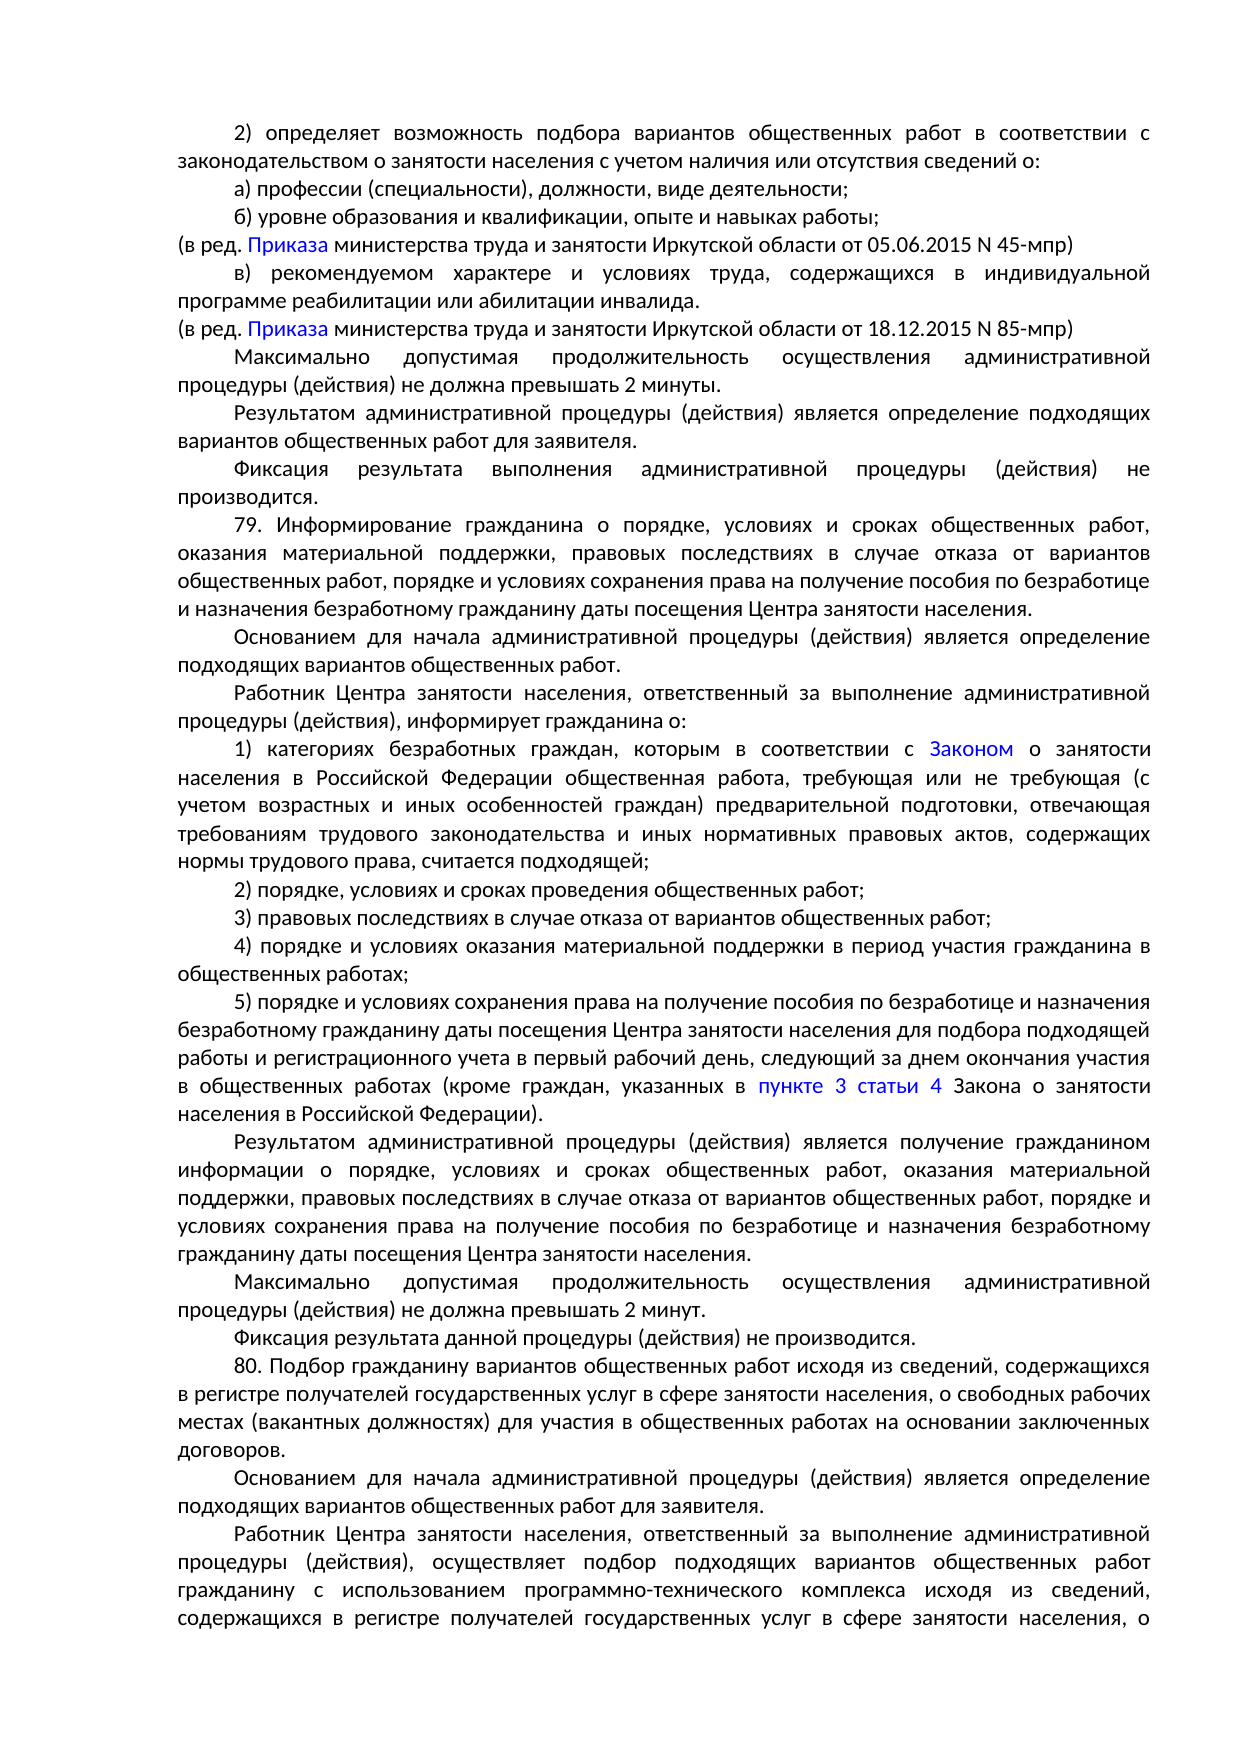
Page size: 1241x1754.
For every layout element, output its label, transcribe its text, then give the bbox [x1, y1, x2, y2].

text 80. Подбор гражданину вариантов общественных работ исходя из сведений, содержащихся в регистре получателей государственных услуг в сфере занятости населения, о свободных рабочих местах (вакантных должностях) для участия в общественных работах на основании заключенных договоров. [177, 1351, 1152, 1463]
text 79. Информирование гражданина о порядке, условиях и сроках общественных работ, оказания материальной поддержки, правовых последствиях в случае отказа от вариантов общественных работ, порядке и условиях сохранения права на получение пособия по безработице и назначения безработному гражданину даты посещения Центра занятости населения. [177, 510, 1152, 622]
text Основанием для начала административной процедуры (действия) является определение подходящих вариантов общественных работ для заявителя. [177, 1463, 1152, 1519]
text 2) определяет возможность подбора вариантов общественных работ в соответствии с законодательством о занятости населения с учетом наличия или отсутствия сведений о: [177, 118, 1152, 174]
text 4) порядке и условиях оказания материальной поддержки в период участия гражданина в общественных работах; [177, 931, 1152, 987]
text 1) категориях безработных граждан, которым в соответствии с Законом о занятости населения в Российской Федерации общественная работа, требующая или не требующая (с учетом возрастных и иных особенностей граждан) предварительной подготовки, отвечающая требованиям трудового законодательства и иных нормативных правовых актов, содержащих нормы трудового права, считается подходящей; [177, 734, 1152, 875]
text Результатом административной процедуры (действия) является получение гражданином информации о порядке, условиях и сроках общественных работ, оказания материальной поддержки, правовых последствиях в случае отказа от вариантов общественных работ, порядке и условиях сохранения права на получение пособия по безработице и назначения безработному гражданину даты посещения Центра занятости населения. [177, 1127, 1152, 1267]
text б) уровне образования и квалификации, опыте и навыках работы; [177, 202, 1152, 230]
text а) профессии (специальности), должности, виде деятельности; [177, 174, 1152, 202]
text Фиксация результата выполнения административной процедуры (действия) не производится. [177, 454, 1152, 510]
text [177, 1519, 1152, 1631]
text Максимально допустимая продолжительность осуществления административной процедуры (действия) не должна превышать 2 минут. [177, 1267, 1152, 1323]
text 3) правовых последствиях в случае отказа от вариантов общественных работ; [177, 903, 1152, 931]
text (в ред. Приказа министерства труда и занятости Иркутской области от 18.12.2015 N 85-мпр) [177, 314, 1152, 342]
text 2) порядке, условиях и сроках проведения общественных работ; [177, 875, 1152, 903]
text (в ред. Приказа министерства труда и занятости Иркутской области от 05.06.2015 N 45-мпр) [177, 230, 1152, 258]
text Результатом административной процедуры (действия) является определение подходящих вариантов общественных работ для заявителя. [177, 398, 1152, 454]
text Работник Центра занятости населения, ответственный за выполнение административной процедуры (действия), информирует гражданина о: [177, 678, 1152, 734]
text Основанием для начала административной процедуры (действия) является определение подходящих вариантов общественных работ. [177, 622, 1152, 678]
text Максимально допустимая продолжительность осуществления административной процедуры (действия) не должна превышать 2 минуты. [177, 342, 1152, 398]
text в) рекомендуемом характере и условиях труда, содержащихся в индивидуальной программе реабилитации или абилитации инвалида. [177, 258, 1152, 314]
text 5) порядке и условиях сохранения права на получение пособия по безработице и назначения безработному гражданину даты посещения Центра занятости населения для подбора подходящей работы и регистрационного учета в первый рабочий день, следующий за днем окончания участия в общественных работах (кроме граждан, указанных в пункте 3 статьи 4 Закона о занятости населения в Российской Федерации). [177, 987, 1152, 1127]
text Фиксация результата данной процедуры (действия) не производится. [177, 1323, 1152, 1351]
